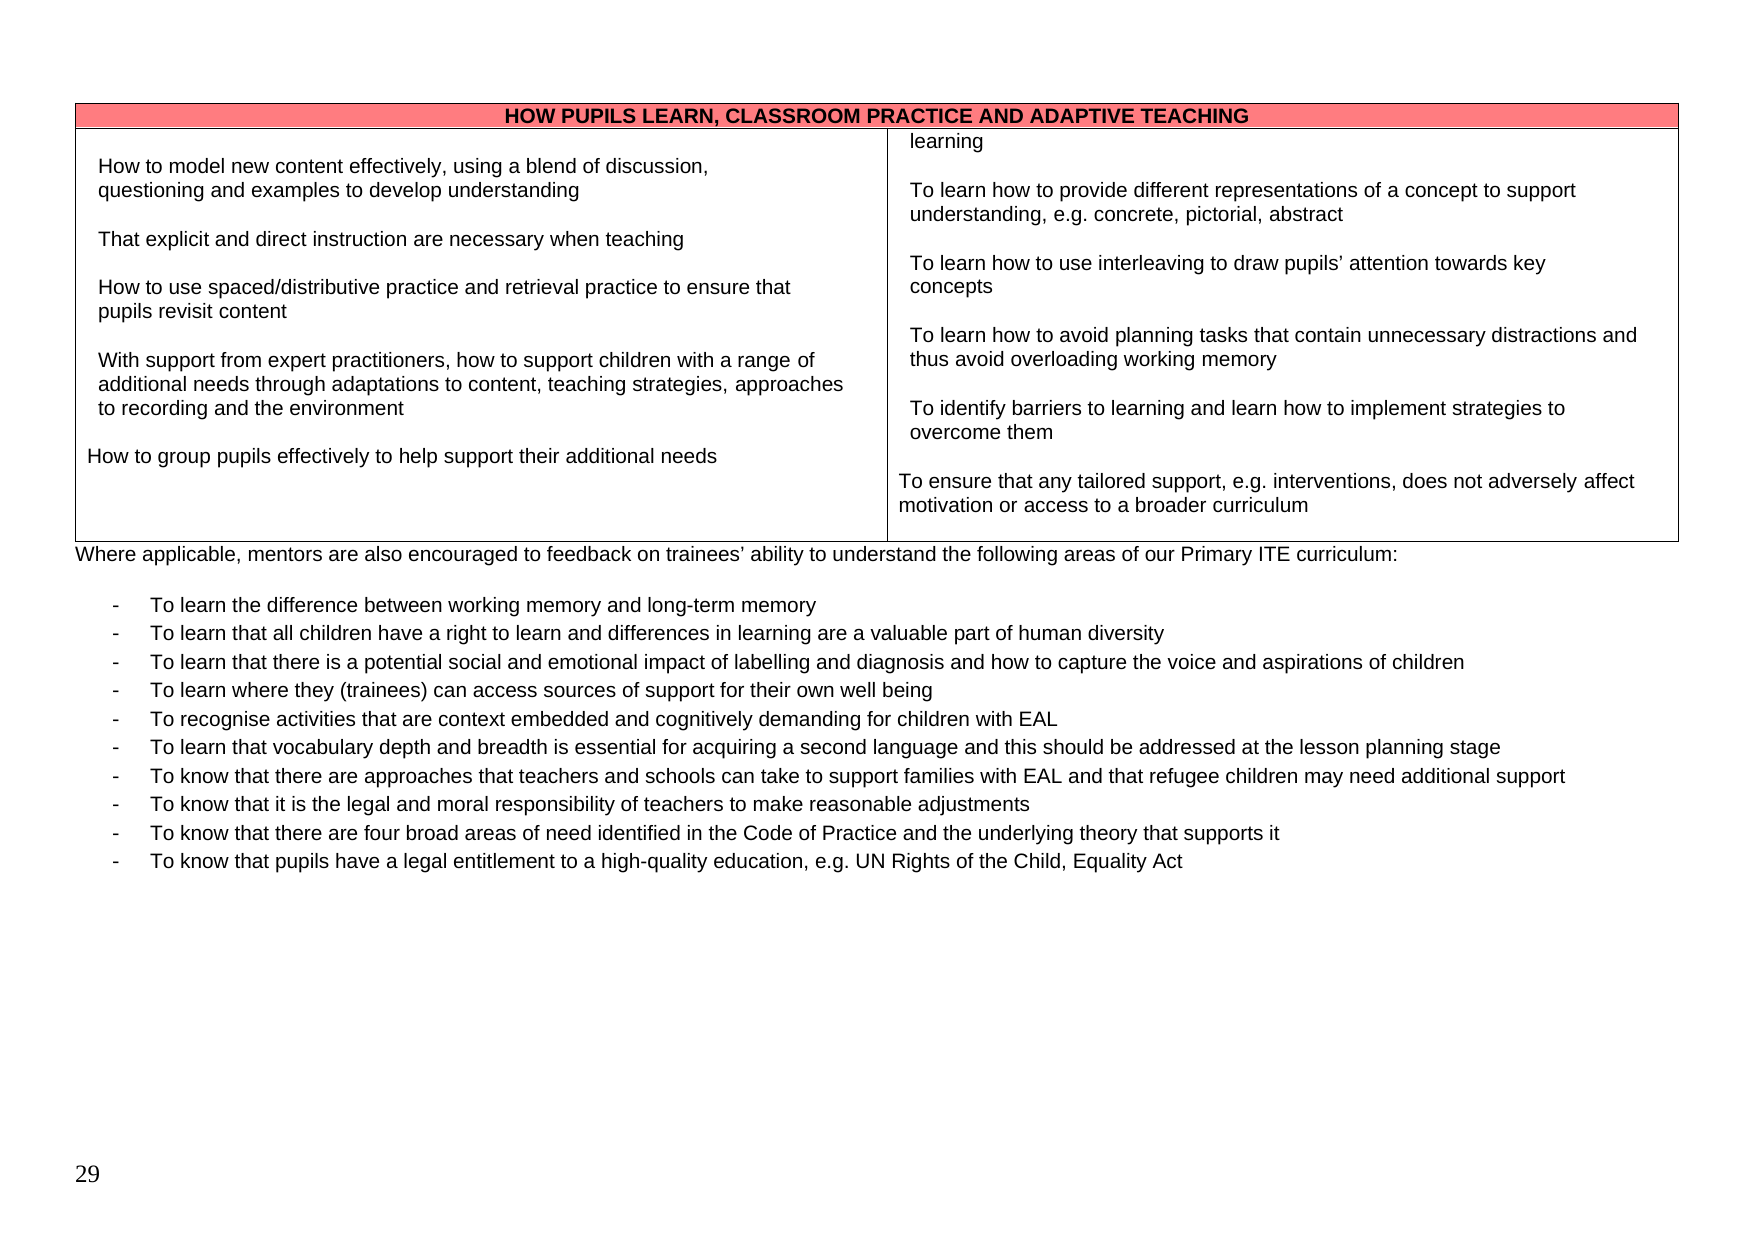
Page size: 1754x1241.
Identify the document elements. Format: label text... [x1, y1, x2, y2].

list To know that it is the legal and moral responsibility of teachers to make reasonable adjustments [112, 789, 1679, 818]
list To learn that all children have a right to learn and differences in learning are a valuable part of human diversity [112, 618, 1679, 647]
text Where applicable, mentors are also encouraged to feedback on trainees’ ability to understand the following areas of our Primary ITE curriculum: [75, 542, 1679, 566]
list To know that there are approaches that teachers and schools can take to support families with EAL and that refugee children may need additional support [112, 761, 1679, 789]
list To learn the difference between working memory and long-term memory [112, 590, 1679, 618]
list To learn where they (trainees) can access sources of support for their own well being [112, 675, 1679, 704]
list To learn that vocabulary depth and breadth is essential for acquiring a second language and this should be addressed at the lesson planning stage [112, 732, 1679, 761]
list To learn that there is a potential social and emotional impact of labelling and diagnosis and how to capture the voice and aspirations of children [112, 647, 1679, 675]
list To recognise activities that are context embedded and cognitively demanding for children with EAL [112, 704, 1679, 732]
list To know that pupils have a legal entitlement to a high-quality education, e.g. UN Rights of the Child, Equality Act [112, 846, 1679, 874]
list To know that there are four broad areas of need identified in the Code of Practice and the underlying theory that supports it [112, 818, 1679, 846]
table_header HOW PUPILS LEARN, CLASSROOM PRACTICE AND ADAPTIVE TEACHING [76, 104, 1678, 127]
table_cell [76, 129, 887, 541]
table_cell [888, 129, 1678, 541]
